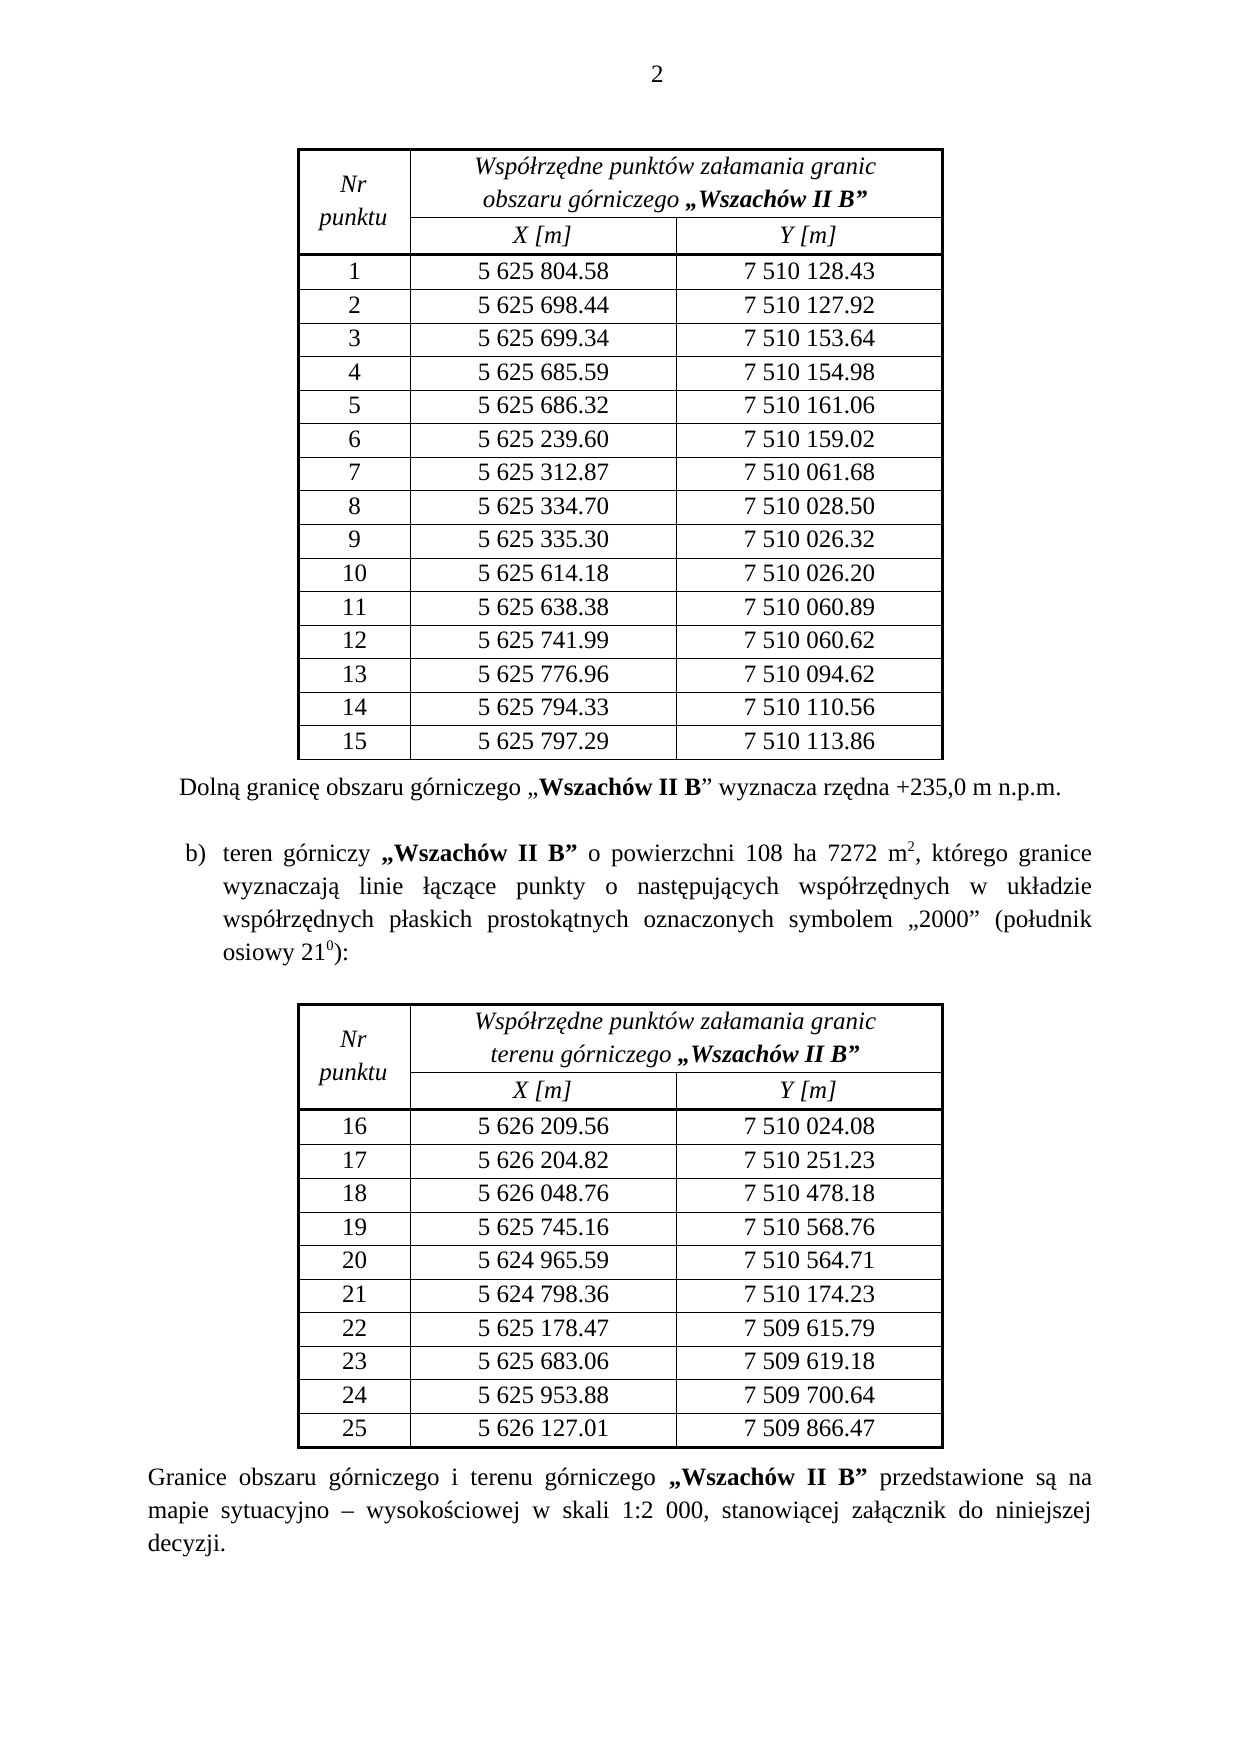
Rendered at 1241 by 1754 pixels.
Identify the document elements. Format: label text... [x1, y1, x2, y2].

table_cell 7 510 026.32 [677, 525, 941, 557]
table_cell 7 510 060.89 [677, 592, 941, 624]
table_cell 5 625 312.87 [411, 458, 676, 490]
table_cell 7 510 128.43 [677, 256, 941, 289]
table_cell 1 [300, 256, 410, 289]
table_cell 12 [300, 626, 410, 658]
table_cell 7 510 113.86 [677, 726, 941, 759]
table_cell 5 625 614.18 [411, 559, 676, 591]
table_cell 5 626 127.01 [411, 1414, 676, 1446]
text Granice obszaru górniczego i terenu górniczego „Wszachów II B” przedstawione są na mapie sytuacyjno – wysokościowej w skali 1:2 000, stanowiącej załącznik do niniejszej decyzji. [148, 1462, 1092, 1557]
table_cell 7 510 564.71 [677, 1246, 941, 1278]
table_cell 5 626 204.82 [411, 1145, 676, 1178]
table_cell 6 [300, 424, 410, 457]
table_cell 8 [300, 491, 410, 524]
table_cell 5 625 953.88 [411, 1380, 676, 1413]
table_cell 13 [300, 659, 410, 692]
table_cell 5 625 699.34 [411, 324, 676, 356]
table_cell 5 625 686.32 [411, 391, 676, 423]
table_header Współrzędne punktów załamania granic terenu górniczego „Wszachów II B” [411, 1006, 941, 1072]
table_cell 22 [300, 1313, 410, 1346]
table_cell 3 [300, 324, 410, 356]
table_cell 5 625 239.60 [411, 424, 676, 457]
table_cell X [m] [411, 218, 676, 253]
table_cell 17 [300, 1145, 410, 1178]
list teren górniczy „Wszachów II B” o powierzchni 108 ha 7272 m2, którego granice wyznaczają linie łączące punkty o następujących współrzędnych w układzie współrzędnych płaskich prostokątnych oznaczonych symbolem „2000” (południk osiowy 210): [185, 838, 1092, 966]
table_cell 5 625 776.96 [411, 659, 676, 692]
table_cell 21 [300, 1280, 410, 1312]
table_cell 19 [300, 1213, 410, 1245]
table_cell 10 [300, 559, 410, 591]
table_cell 7 510 161.06 [677, 391, 941, 423]
table_cell 5 626 209.56 [411, 1111, 676, 1144]
table_cell Y [m] [677, 1073, 941, 1108]
table_cell 7 510 028.50 [677, 491, 941, 524]
table_cell 4 [300, 357, 410, 390]
table_cell 5 625 335.30 [411, 525, 676, 557]
table_cell 24 [300, 1380, 410, 1413]
table_cell 7 510 159.02 [677, 424, 941, 457]
table_cell 5 624 798.36 [411, 1280, 676, 1312]
table_cell 7 [300, 458, 410, 490]
table_cell 5 625 683.06 [411, 1347, 676, 1379]
table_cell 15 [300, 726, 410, 759]
table_cell 7 510 154.98 [677, 357, 941, 390]
table_cell 5 625 804.58 [411, 256, 676, 289]
table_cell 7 510 110.56 [677, 693, 941, 725]
table_cell 7 510 153.64 [677, 324, 941, 356]
table_cell 7 510 024.08 [677, 1111, 941, 1144]
table_cell 20 [300, 1246, 410, 1278]
table_cell 5 625 745.16 [411, 1213, 676, 1245]
table_cell 25 [300, 1414, 410, 1446]
table_cell 5 625 698.44 [411, 290, 676, 323]
table_header Współrzędne punktów załamania granic obszaru górniczego „Wszachów II B” [411, 151, 941, 217]
table_cell 7 509 866.47 [677, 1414, 941, 1446]
table_cell 5 625 334.70 [411, 491, 676, 524]
table_cell 16 [300, 1111, 410, 1144]
table_cell 2 [300, 290, 410, 323]
table_cell 5 625 797.29 [411, 726, 676, 759]
table_cell 7 510 174.23 [677, 1280, 941, 1312]
table_cell 7 509 619.18 [677, 1347, 941, 1379]
table_cell 9 [300, 525, 410, 557]
table_cell 5 624 965.59 [411, 1246, 676, 1278]
table_cell 5 [300, 391, 410, 423]
table_cell 18 [300, 1179, 410, 1211]
table_cell 5 626 048.76 [411, 1179, 676, 1211]
table_cell 7 510 060.62 [677, 626, 941, 658]
table_cell 7 510 251.23 [677, 1145, 941, 1178]
table_cell 5 625 794.33 [411, 693, 676, 725]
table_cell 7 509 700.64 [677, 1380, 941, 1413]
table_cell 7 510 568.76 [677, 1213, 941, 1245]
table_cell 7 510 478.18 [677, 1179, 941, 1211]
table_cell 14 [300, 693, 410, 725]
table_cell 7 510 026.20 [677, 559, 941, 591]
table_cell 11 [300, 592, 410, 624]
table_cell 7 510 094.62 [677, 659, 941, 692]
table_cell 7 510 127.92 [677, 290, 941, 323]
table_header Nr punktu [300, 1006, 410, 1108]
table_cell 7 509 615.79 [677, 1313, 941, 1346]
table_cell 5 625 178.47 [411, 1313, 676, 1346]
text Dolną granicę obszaru górniczego „Wszachów II B” wyznacza rzędna +235,0 m n.p.m. [148, 772, 1092, 801]
table_cell Y [m] [677, 218, 941, 253]
table_cell 5 625 685.59 [411, 357, 676, 390]
table_header Nr punktu [300, 151, 410, 253]
table_cell 7 510 061.68 [677, 458, 941, 490]
table_cell 5 625 638.38 [411, 592, 676, 624]
table_cell 5 625 741.99 [411, 626, 676, 658]
table_cell X [m] [411, 1073, 676, 1108]
table_cell 23 [300, 1347, 410, 1379]
